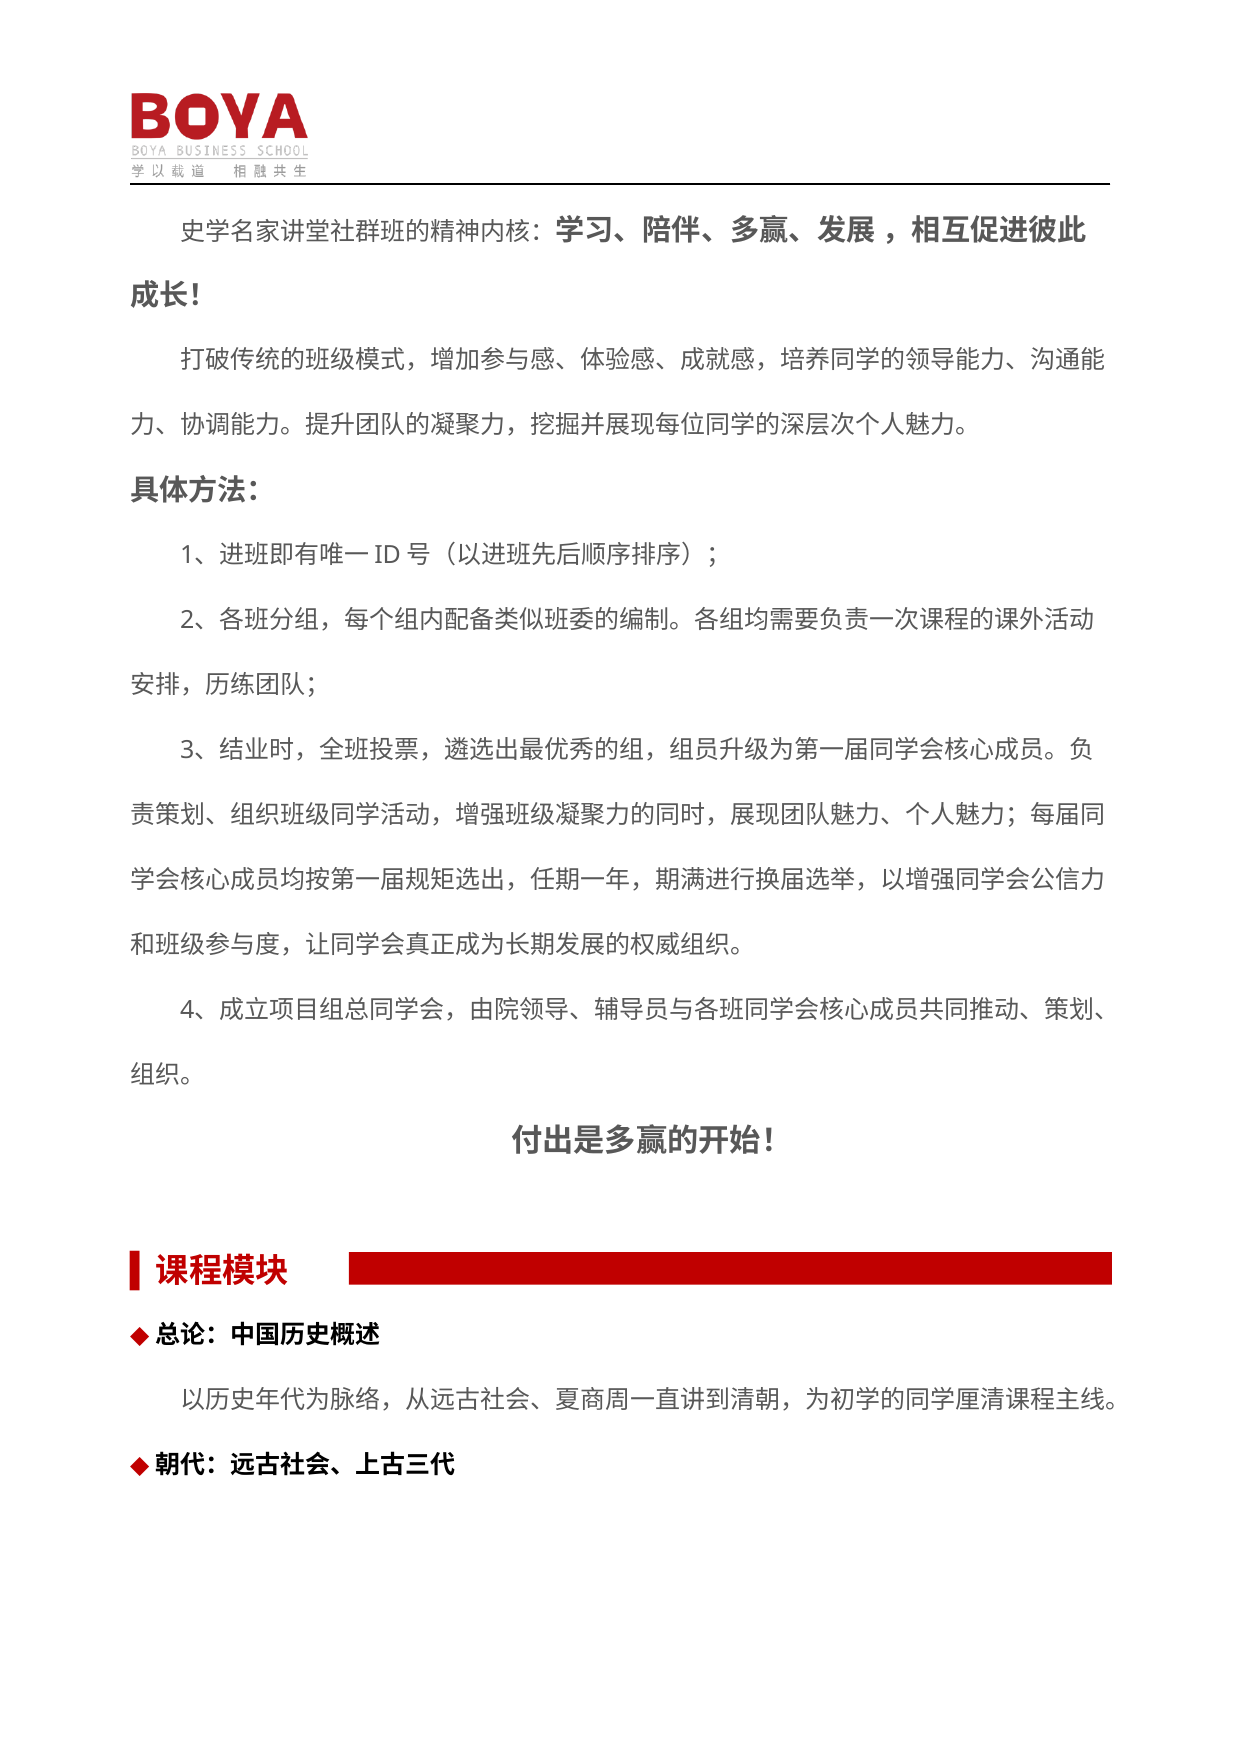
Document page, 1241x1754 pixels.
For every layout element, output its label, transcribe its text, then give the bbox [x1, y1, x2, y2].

text 3、结业时，全班投票，遴选出最优秀的组，组员升级为第一届同学会核心成员。负责策划、组织班级同学活动，增强班级凝聚力的同时，展现团队魅力、个人魅力；每届同学会核心成员均按第一届规矩选出，任期一年，期满进行换届选举，以增强同学会公信力和班级参与度，让同学会真正成为长期发展的权威组织。 [130, 716, 1110, 976]
picture [129, 88, 311, 182]
text 4、成立项目组总同学会，由院领导、辅导员与各班同学会核心成员共同推动、策划、组织。 [130, 976, 1110, 1106]
text ◆ 朝代：远古社会、上古三代 [130, 1431, 1110, 1496]
text 具体方法： [130, 456, 1110, 521]
text 史学名家讲堂社群班的精神内核：学习、陪伴、多赢、发展 ，相互促进彼此成长！ [130, 196, 1110, 326]
text 1、进班即有唯一ID号（以进班先后顺序排序）； [130, 521, 1110, 586]
text 付出是多赢的开始！ [130, 1106, 1110, 1171]
text 打破传统的班级模式，增加参与感、体验感、成就感，培养同学的领导能力、沟通能力、协调能力。提升团队的凝聚力，挖掘并展现每位同学的深层次个人魅力。 [130, 326, 1110, 456]
text 2、各班分组，每个组内配备类似班委的编制。各组均需要负责一次课程的课外活动安排，历练团队； [130, 586, 1110, 716]
text ◆ 总论：中国历史概述 [130, 1301, 1110, 1366]
text ▍课程模块 [130, 1236, 1110, 1301]
text 以历史年代为脉络，从远古社会、夏商周一直讲到清朝，为初学的同学厘清课程主线。 [130, 1366, 1110, 1431]
